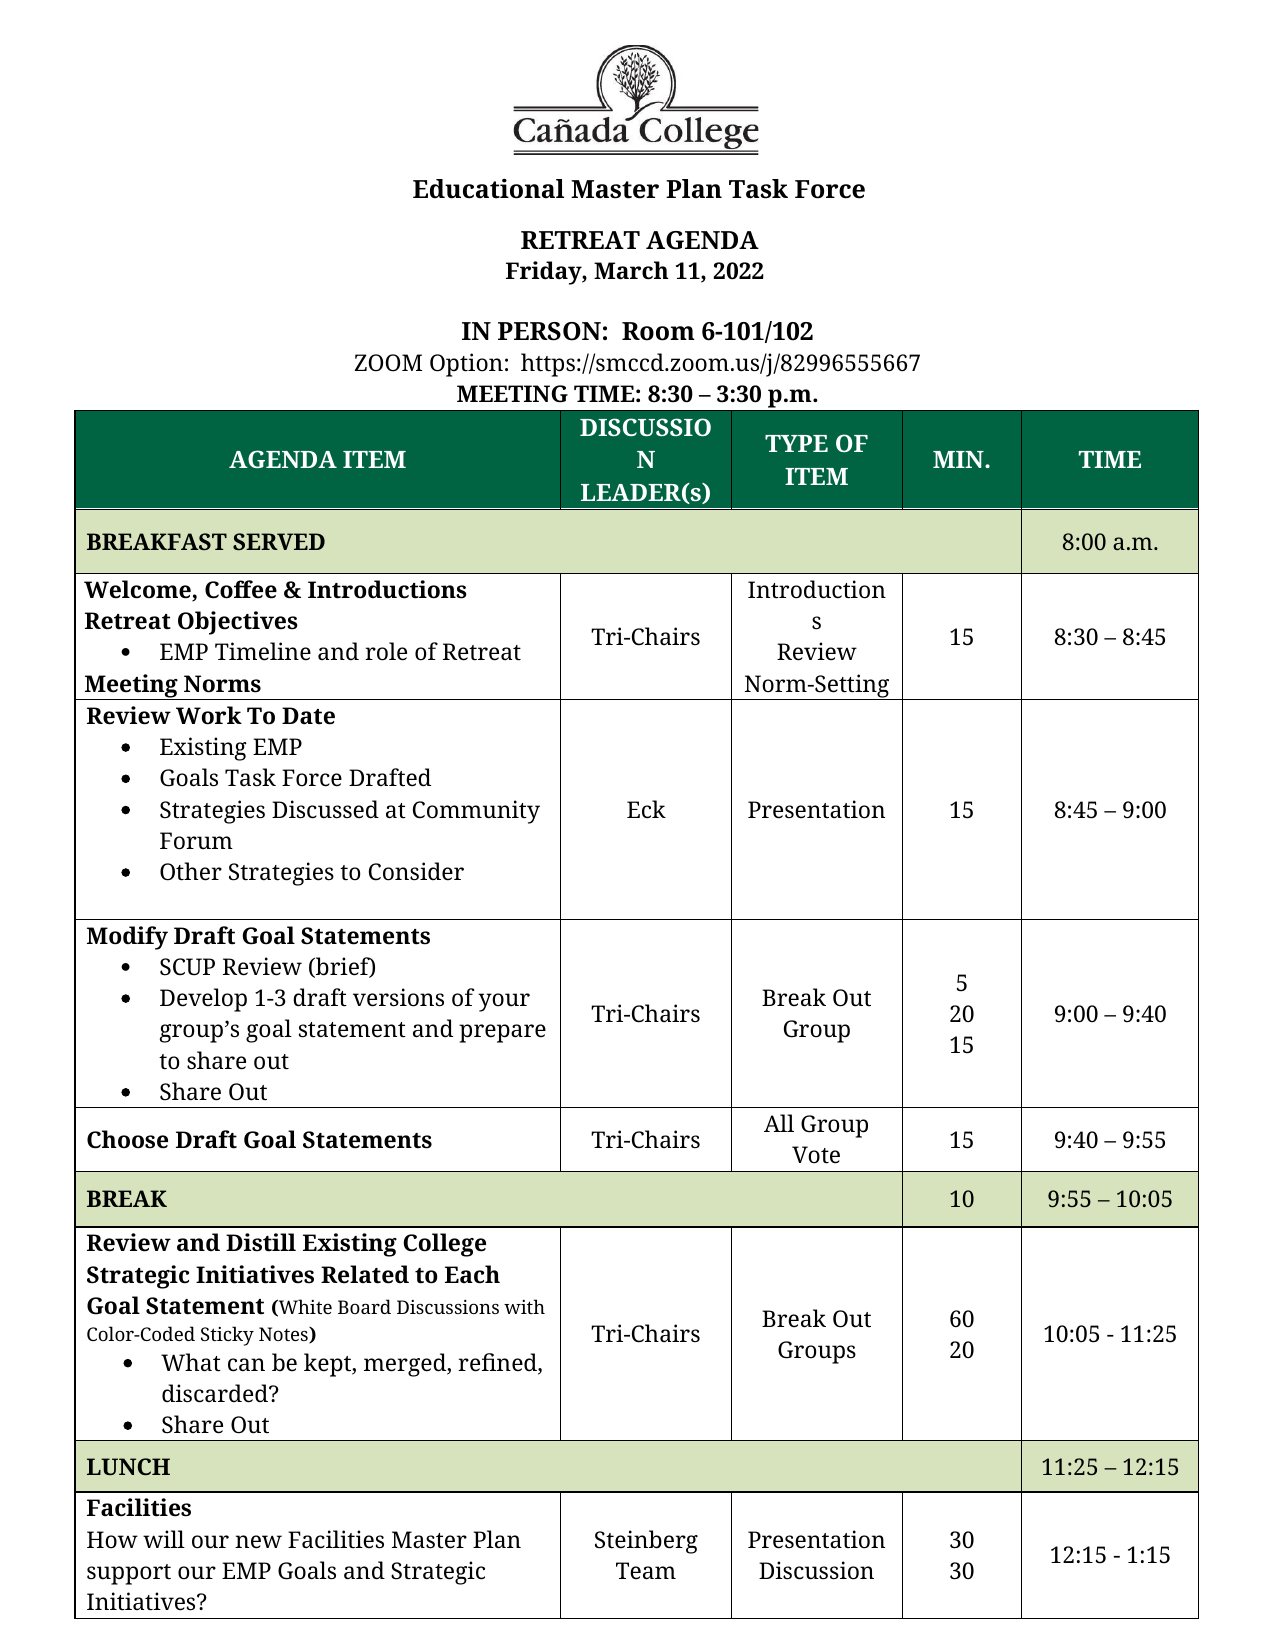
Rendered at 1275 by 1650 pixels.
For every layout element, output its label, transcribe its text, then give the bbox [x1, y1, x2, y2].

table_cell Review Work To Date Existing EMP Goals Task Force Drafted Strategies Discussed at Community Forum Other Strategies to Consider [76, 700, 560, 919]
table_cell All Group Vote [732, 1108, 902, 1171]
table_cell BREAK [76, 1172, 902, 1226]
table_cell 8:00 a.m. [1022, 510, 1198, 573]
table_cell Tri-Chairs [561, 1108, 731, 1171]
table_header MIN. [903, 411, 1021, 508]
table_cell 30 30 [903, 1493, 1021, 1617]
table_header TYPE OF ITEM [732, 411, 902, 508]
table_header DISCUSSION LEADER(s) [561, 411, 731, 508]
table_cell BREAKFAST SERVED [76, 510, 1021, 573]
table_cell 60 20 [903, 1228, 1021, 1440]
table_cell 15 [903, 700, 1021, 919]
text Friday, March 11, 2022 [66, 257, 1204, 285]
table_cell Tri-Chairs [561, 1228, 731, 1440]
table_header AGENDA ITEM [76, 411, 560, 508]
text MEETING TIME: 8:30 – 3:30 p.m. [75, 378, 1200, 410]
table_cell 15 [903, 1108, 1021, 1171]
table_cell 9:55 – 10:05 [1022, 1172, 1198, 1226]
text ZOOM Option: https://smccd.zoom.us/j/82996555667 [75, 347, 1200, 378]
table_cell Tri-Chairs [561, 574, 731, 699]
table_cell Presentation Discussion [732, 1493, 902, 1617]
table_cell Choose Draft Goal Statements [76, 1108, 560, 1171]
table_cell 12:15 - 1:15 [1022, 1493, 1198, 1617]
table_cell 8:30 – 8:45 [1022, 574, 1198, 699]
table_header TIME [1022, 411, 1198, 508]
table_cell Facilities How will our new Facilities Master Plan support our EMP Goals and Strategic Initiatives? [76, 1493, 560, 1617]
table_cell 11:25 – 12:15 [1022, 1441, 1198, 1491]
table_cell Welcome, Coffee & Introductions Retreat Objectives EMP Timeline and role of Retreat Meeting Norms [76, 574, 560, 699]
text RETREAT AGENDA [75, 223, 1204, 257]
table_cell Modify Draft Goal Statements SCUP Review (brief) Develop 1-3 draft versions of your group’s goal statement and prepare to share out Share Out [76, 920, 560, 1107]
table_cell 15 [903, 574, 1021, 699]
table_cell Break Out Groups [732, 1228, 902, 1440]
table_cell 9:00 – 9:40 [1022, 920, 1198, 1107]
table_cell 10:05 - 11:25 [1022, 1228, 1198, 1440]
table_cell 8:45 – 9:00 [1022, 700, 1198, 919]
picture [513, 45, 759, 155]
text Educational Master Plan Task Force [75, 172, 1204, 206]
table_cell Review and Distill Existing College Strategic Initiatives Related to Each Goal Statement (White Board Discussions with Color-Coded Sticky Notes) What can be kept, merged, refined, discarded? Share Out [76, 1228, 560, 1440]
table_cell Steinberg Team [561, 1493, 731, 1617]
text IN PERSON: Room 6-101/102 [75, 313, 1200, 347]
table_cell Introductions Review Norm-Setting [732, 574, 902, 699]
table_cell 10 [903, 1172, 1021, 1226]
table_cell Presentation [732, 700, 902, 919]
table_cell LUNCH [76, 1441, 1021, 1491]
table_cell 5 20 15 [903, 920, 1021, 1107]
table_cell Break Out Group [732, 920, 902, 1107]
table_cell Eck [561, 700, 731, 919]
table_cell 9:40 – 9:55 [1022, 1108, 1198, 1171]
table_cell Tri-Chairs [561, 920, 731, 1107]
